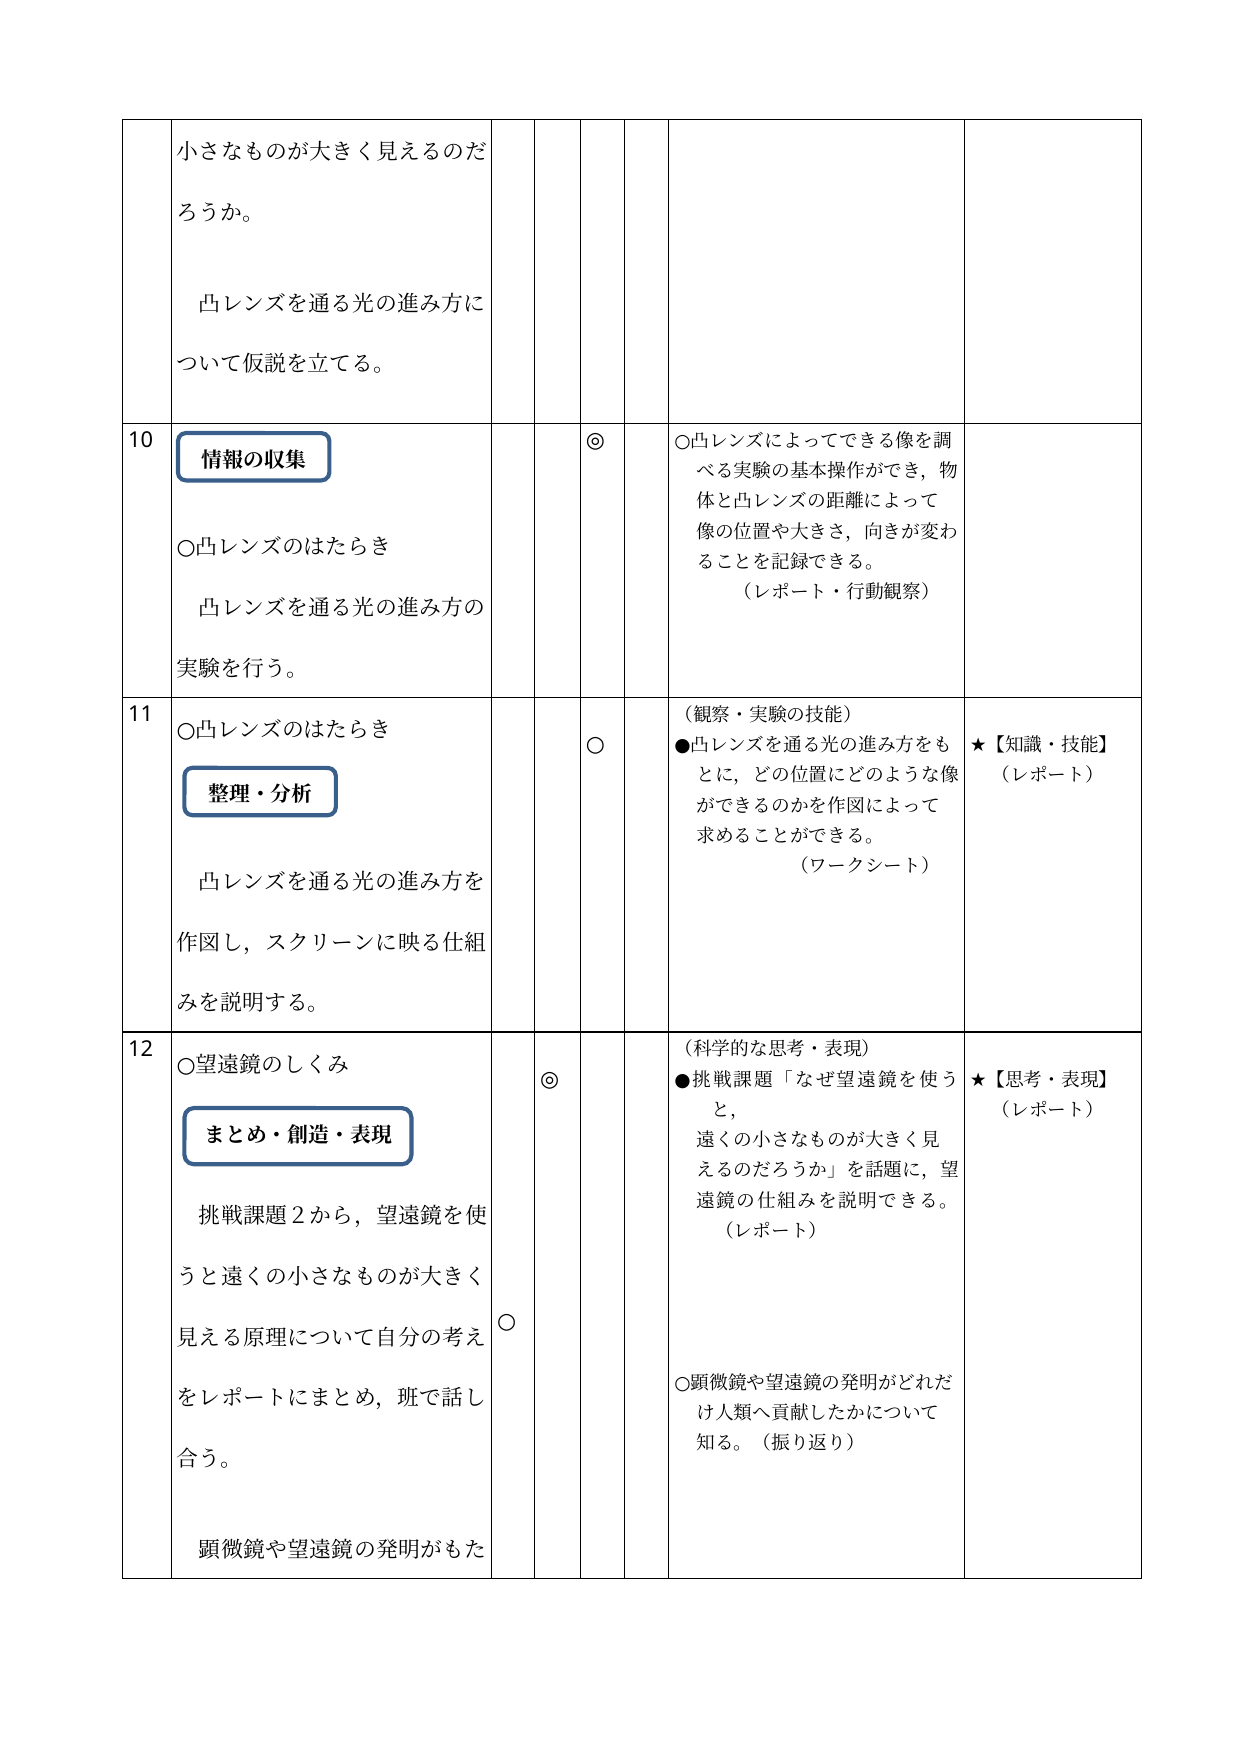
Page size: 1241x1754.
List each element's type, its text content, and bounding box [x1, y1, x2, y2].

table_cell ○ [492, 1033, 534, 1578]
table_cell [625, 698, 668, 1031]
table_cell ９ [123, 120, 171, 423]
table_cell [625, 424, 668, 697]
table_cell 12 [123, 1033, 171, 1578]
table_cell [965, 424, 1141, 697]
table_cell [172, 120, 491, 423]
table_cell ○凸レンズのはたらき 凸レンズを通る光の進み方の実験を行う。 [172, 424, 491, 697]
table_cell ○ [535, 120, 580, 423]
table_cell [492, 698, 534, 1031]
table_cell ★【思考・表現】 （レポート） [965, 1033, 1141, 1578]
table_cell [625, 1033, 668, 1578]
table_cell ★【知識・技能】 （レポート） [965, 698, 1141, 1031]
table_cell ◎ [535, 1033, 580, 1578]
table_cell 10 [123, 424, 171, 697]
table_cell 11 [123, 698, 171, 1031]
table_cell （観察・実験の技能） ●凸レンズを通る光の進み方をも とに，どの位置にどのような像 ができるのかを作図によって 求めることができる。 （ワークシート） [669, 698, 964, 1031]
table_cell [535, 424, 580, 697]
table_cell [965, 120, 1141, 423]
table_cell ○凸レンズのはたらき 凸レンズを通る光の進み方を作図し，スクリーンに映る仕組みを説明する。 [172, 698, 491, 1031]
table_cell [669, 120, 964, 423]
table_cell [581, 1033, 624, 1578]
table_cell [625, 120, 668, 423]
table_cell ◎ [581, 424, 624, 697]
table_cell ○ [581, 698, 624, 1031]
table_cell ◎ [492, 120, 534, 423]
table_cell ○凸レンズによってできる像を調 べる実験の基本操作ができ，物 体と凸レンズの距離によって 像の位置や大きさ，向きが変わ ることを記録できる。 （レポート・行動観察） [669, 424, 964, 697]
table_cell [492, 424, 534, 697]
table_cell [172, 1033, 491, 1578]
table_cell [535, 698, 580, 1031]
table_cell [669, 1033, 964, 1578]
table_cell [581, 120, 624, 423]
